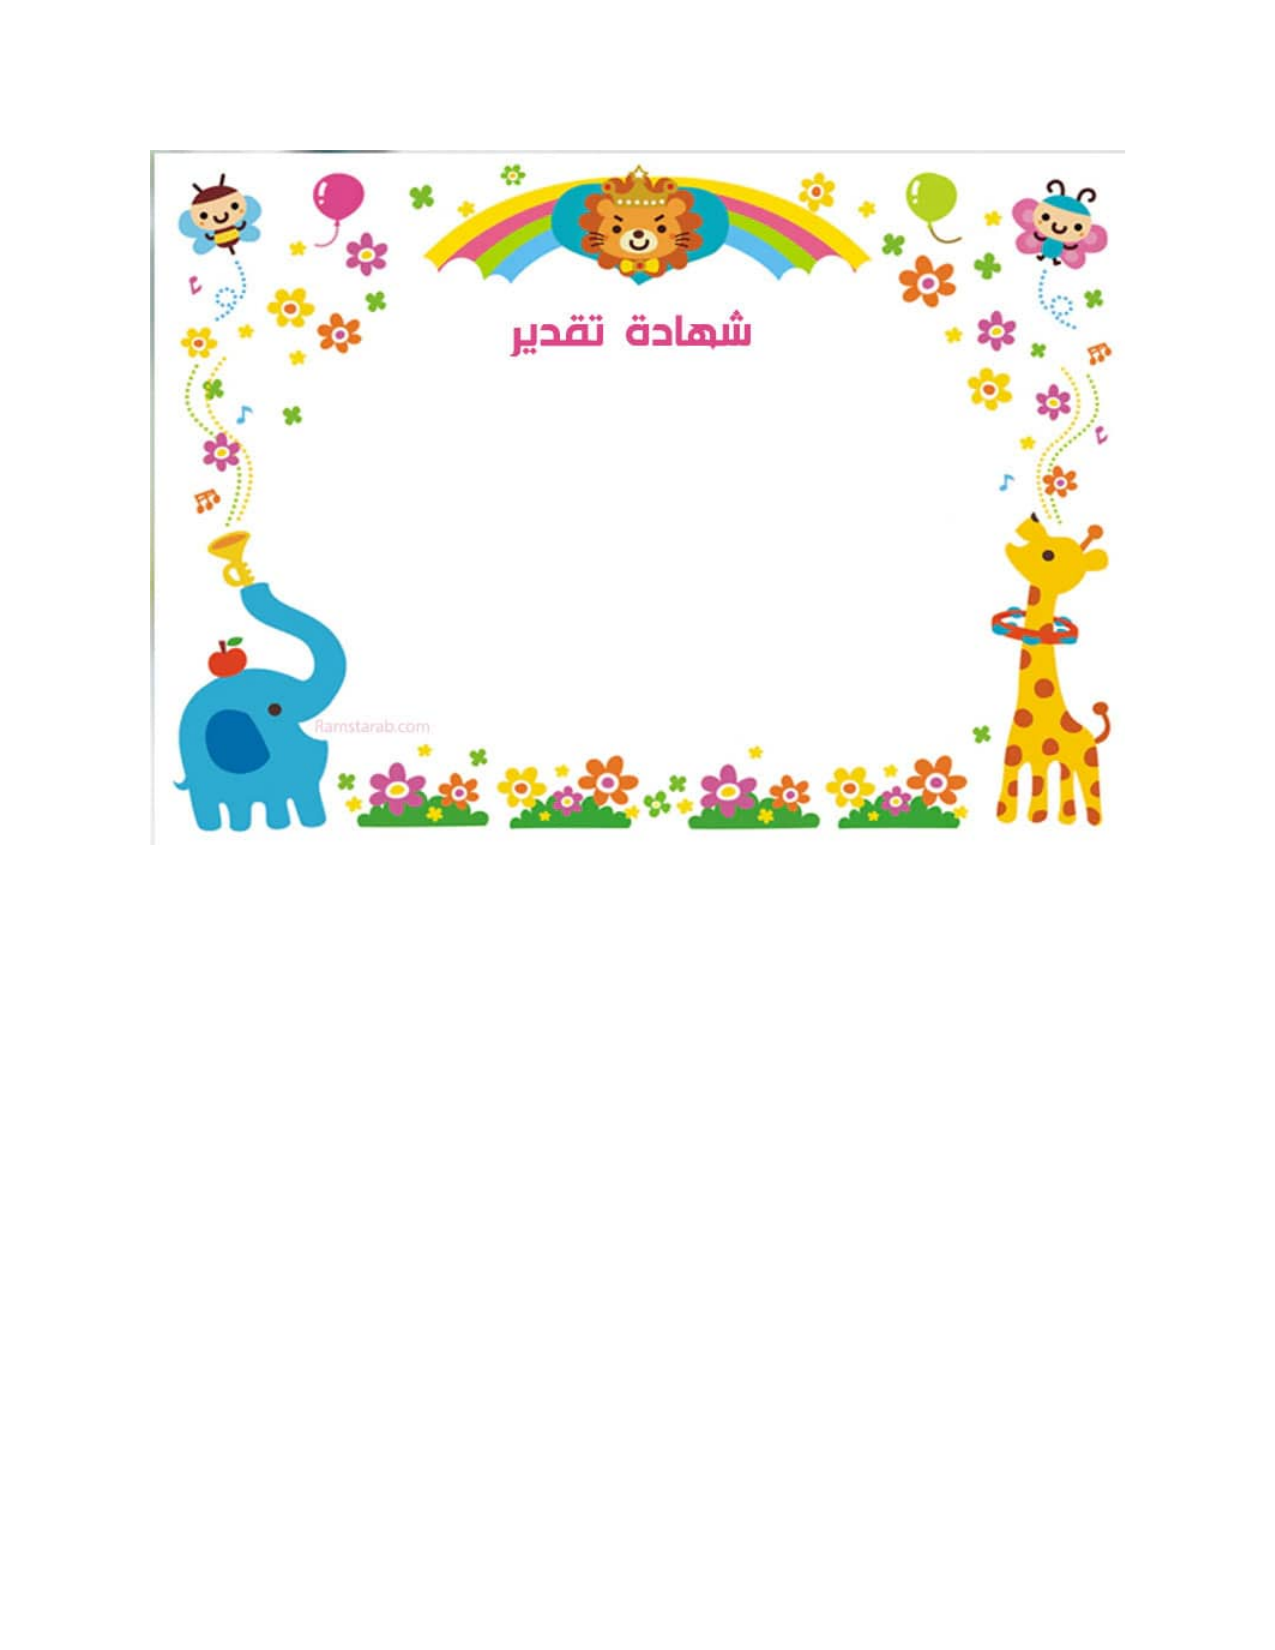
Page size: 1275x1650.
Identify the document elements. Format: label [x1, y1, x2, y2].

picture [150, 150, 1125, 845]
